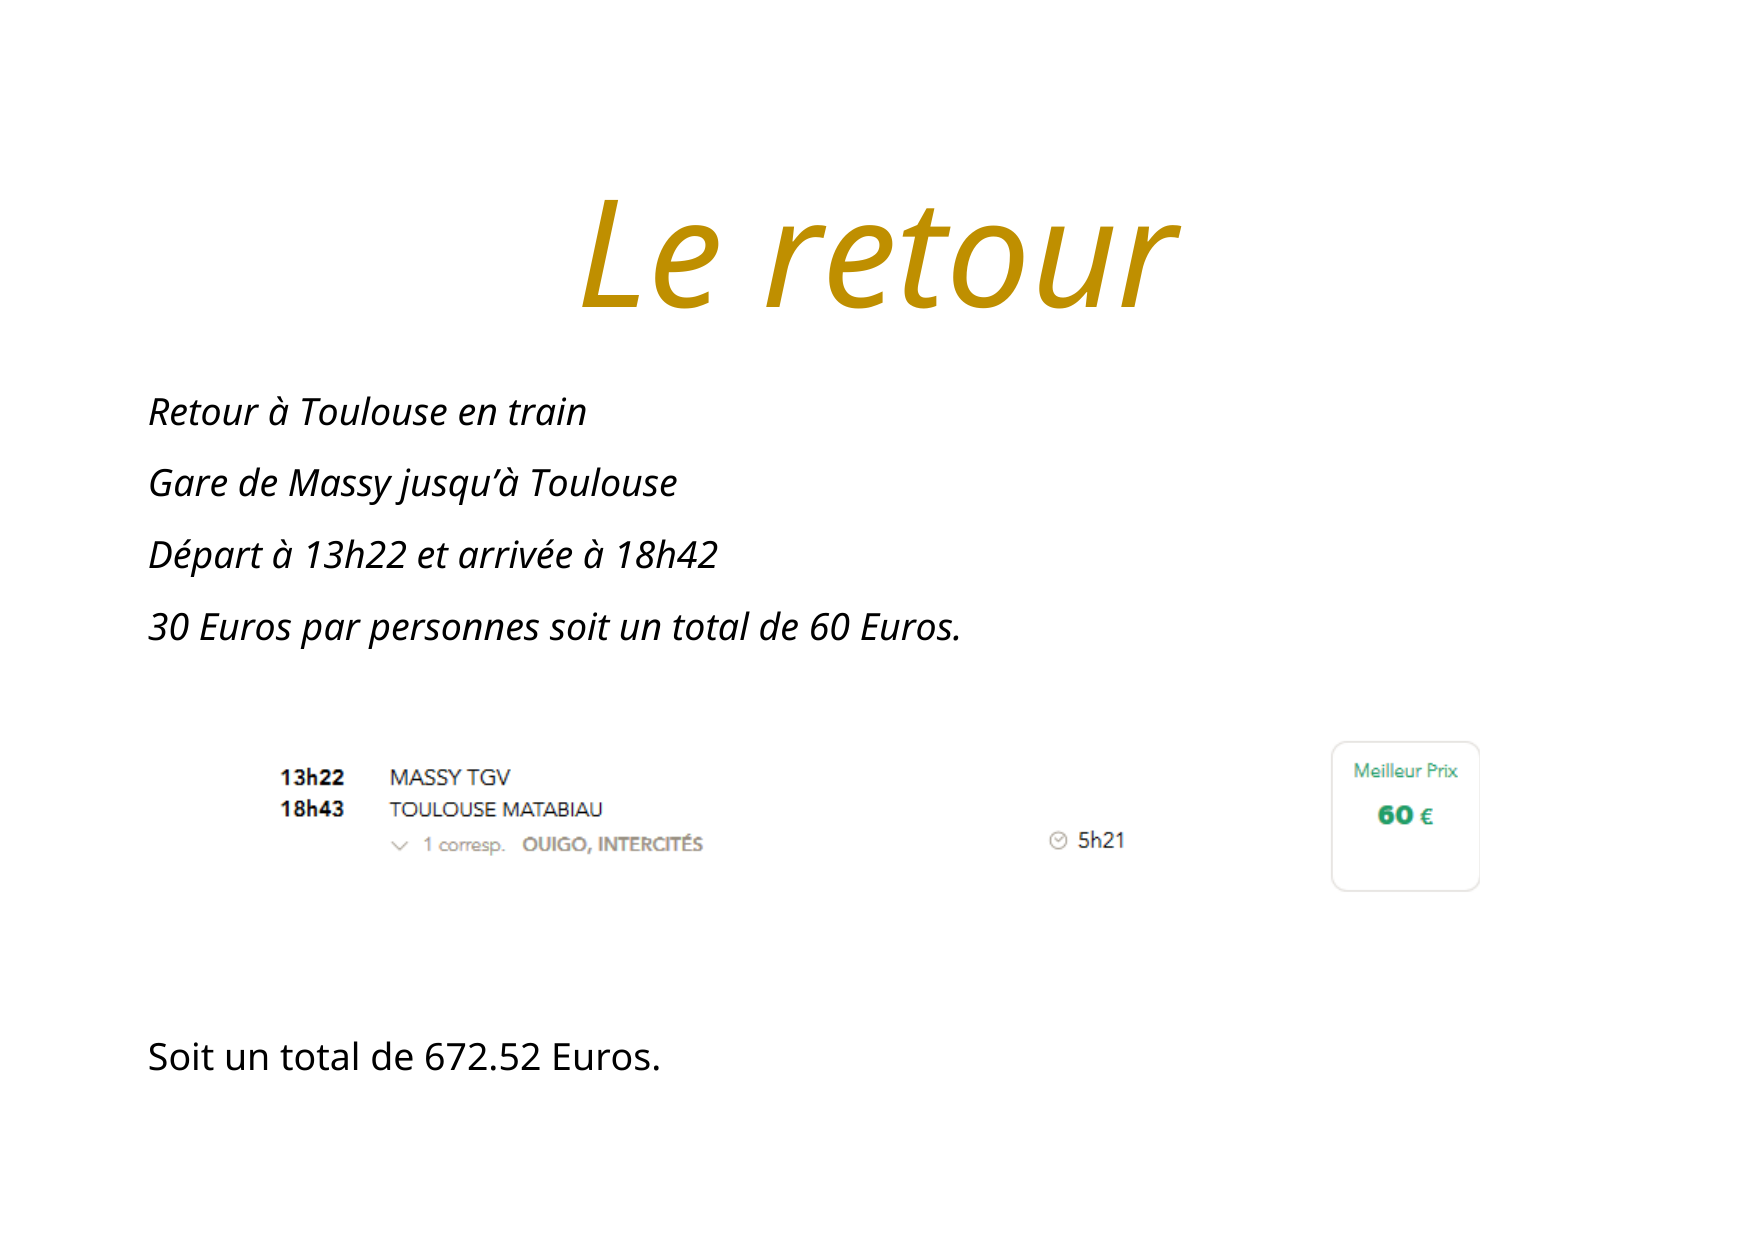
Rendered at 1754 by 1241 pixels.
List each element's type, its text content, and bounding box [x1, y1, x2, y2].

text Retour à Toulouse en train [148, 385, 1606, 436]
text 30 Euros par personnes soit un total de 60 Euros. [148, 600, 1606, 651]
text Soit un total de 672.52 Euros. [148, 1031, 1606, 1082]
text Départ à 13h22 et arrivée à 18h42 [148, 528, 1606, 579]
picture [264, 721, 1479, 900]
text Le retour [148, 148, 1606, 352]
text Gare de Massy jusqu’à Toulouse [148, 457, 1606, 508]
